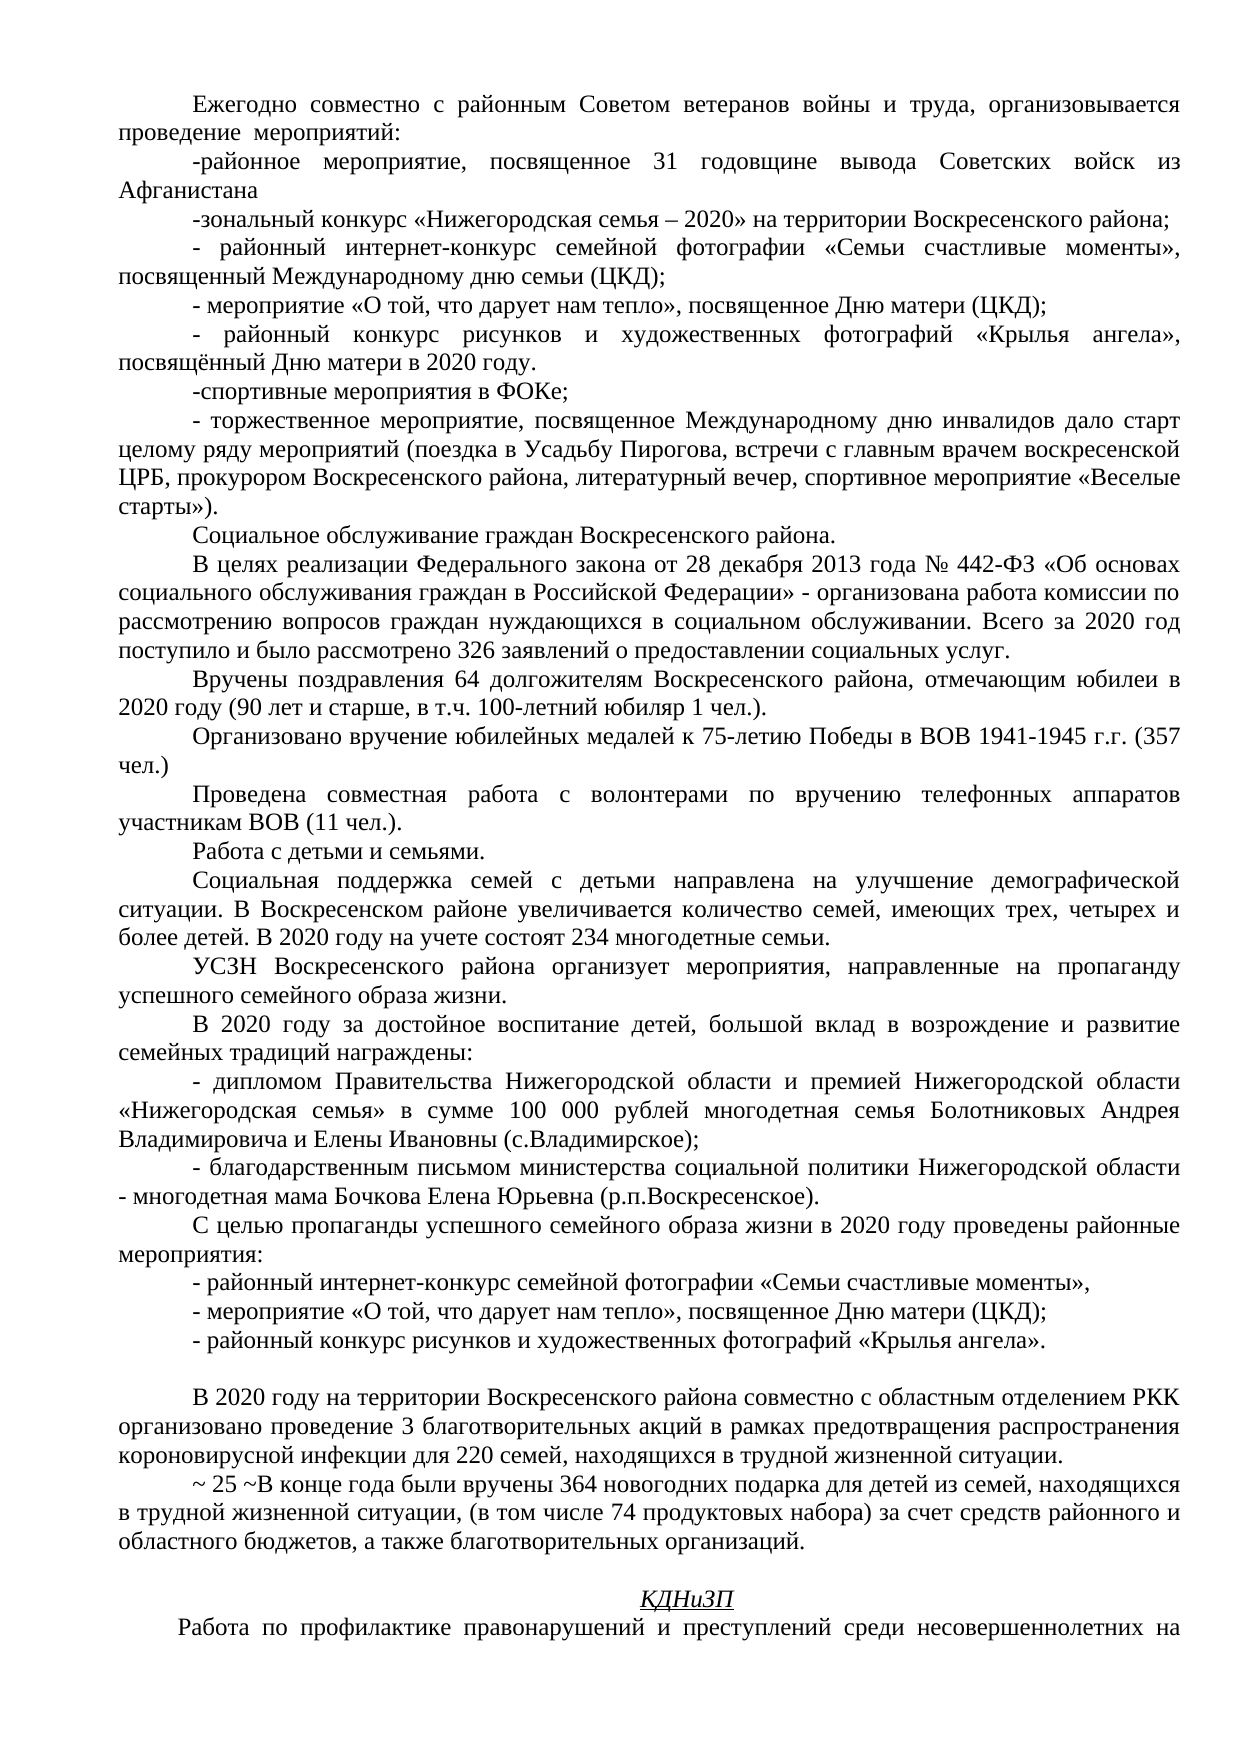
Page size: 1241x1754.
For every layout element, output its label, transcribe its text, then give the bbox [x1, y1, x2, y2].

text Социальное обслуживание граждан Воскресенского района. [118, 520, 1181, 549]
text - районный интернет-конкурс семейной фотографии «Семьи счастливые моменты», [118, 1267, 1181, 1296]
text В целях реализации Федерального закона от 28 декабря 2013 года № 442-ФЗ «Об основах социального обслуживания граждан в Российской Федерации» - организована работа комиссии по рассмотрению вопросов граждан нуждающихся в социальном обслуживании. Всего за 2020 год поступило и было рассмотрено 326 заявлений о предоставлении социальных услуг. [118, 549, 1181, 664]
text Работа с детьми и семьями. [118, 836, 1181, 865]
text Организовано вручение юбилейных медалей к 75-летию Победы в ВОВ 1941-1945 г.г. (357 чел.) [118, 721, 1181, 779]
text - районный конкурс рисунков и художественных фотографий «Крылья ангела». [118, 1325, 1181, 1354]
text КДНиЗП [118, 1584, 1181, 1612]
text -спортивные мероприятия в ФОКе; [118, 376, 1181, 405]
text Проведена совместная работа с волонтерами по вручению телефонных аппаратов участникам ВОВ (11 чел.). [118, 779, 1181, 836]
text В 2020 году за достойное воспитание детей, большой вклад в возрождение и развитие семейных традиций награждены: [118, 1009, 1181, 1066]
text - мероприятие «О той, что дарует нам тепло», посвященное Дню матери (ЦКД); [118, 290, 1181, 319]
text - районный интернет-конкурс семейной фотографии «Семьи счастливые моменты», посвященный Международному дню семьи (ЦКД); [118, 232, 1181, 290]
text Ежегодно совместно с районным Советом ветеранов войны и труда, организовывается проведение мероприятий: [118, 89, 1181, 146]
text -районное мероприятие, посвященное 31 годовщине вывода Советских войск из Афганистана [118, 146, 1181, 204]
text - благодарственным письмом министерства социальной политики Нижегородской области - многодетная мама Бочкова Елена Юрьевна (р.п.Воскресенское). [118, 1152, 1181, 1210]
text - районный конкурс рисунков и художественных фотографий «Крылья ангела», посвящённый Дню матери в 2020 году. [118, 319, 1181, 376]
text Вручены поздравления 64 долгожителям Воскресенского района, отмечающим юбилеи в 2020 году (90 лет и старше, в т.ч. 100-летний юбиляр 1 чел.). [118, 664, 1181, 721]
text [118, 1612, 1181, 1641]
text - мероприятие «О той, что дарует нам тепло», посвященное Дню матери (ЦКД); [118, 1296, 1181, 1325]
text - торжественное мероприятие, посвященное Международному дню инвалидов дало старт целому ряду мероприятий (поездка в Усадьбу Пирогова, встречи с главным врачем воскресенской ЦРБ, прокурором Воскресенского района, литературный вечер, спортивное мероприятие «Веселые старты»). [118, 405, 1181, 520]
text - дипломом Правительства Нижегородской области и премией Нижегородской области «Нижегородская семья» в сумме 100 000 рублей многодетная семья Болотниковых Андрея Владимировича и Елены Ивановны (с.Владимирское); [118, 1066, 1181, 1152]
text ~ 25 ~В конце года были вручены 364 новогодних подарка для детей из семей, находящихся в трудной жизненной ситуации, (в том числе 74 продуктовых набора) за счет средств районного и областного бюджетов, а также благотворительных организаций. [118, 1469, 1181, 1555]
text С целью пропаганды успешного семейного образа жизни в 2020 году проведены районные мероприятия: [118, 1210, 1181, 1267]
text -зональный конкурс «Нижегородская семья – 2020» на территории Воскресенского района; [118, 204, 1181, 232]
text В 2020 году на территории Воскресенского района совместно с областным отделением РКК организовано проведение 3 благотворительных акций в рамках предотвращения распространения короновирусной инфекции для 220 семей, находящихся в трудной жизненной ситуации. [118, 1382, 1181, 1469]
text УСЗН Воскресенского района организует мероприятия, направленные на пропаганду успешного семейного образа жизни. [118, 951, 1181, 1009]
text Социальная поддержка семей с детьми направлена на улучшение демографической ситуации. В Воскресенском районе увеличивается количество семей, имеющих трех, четырех и более детей. В 2020 году на учете состоят 234 многодетные семьи. [118, 865, 1181, 951]
